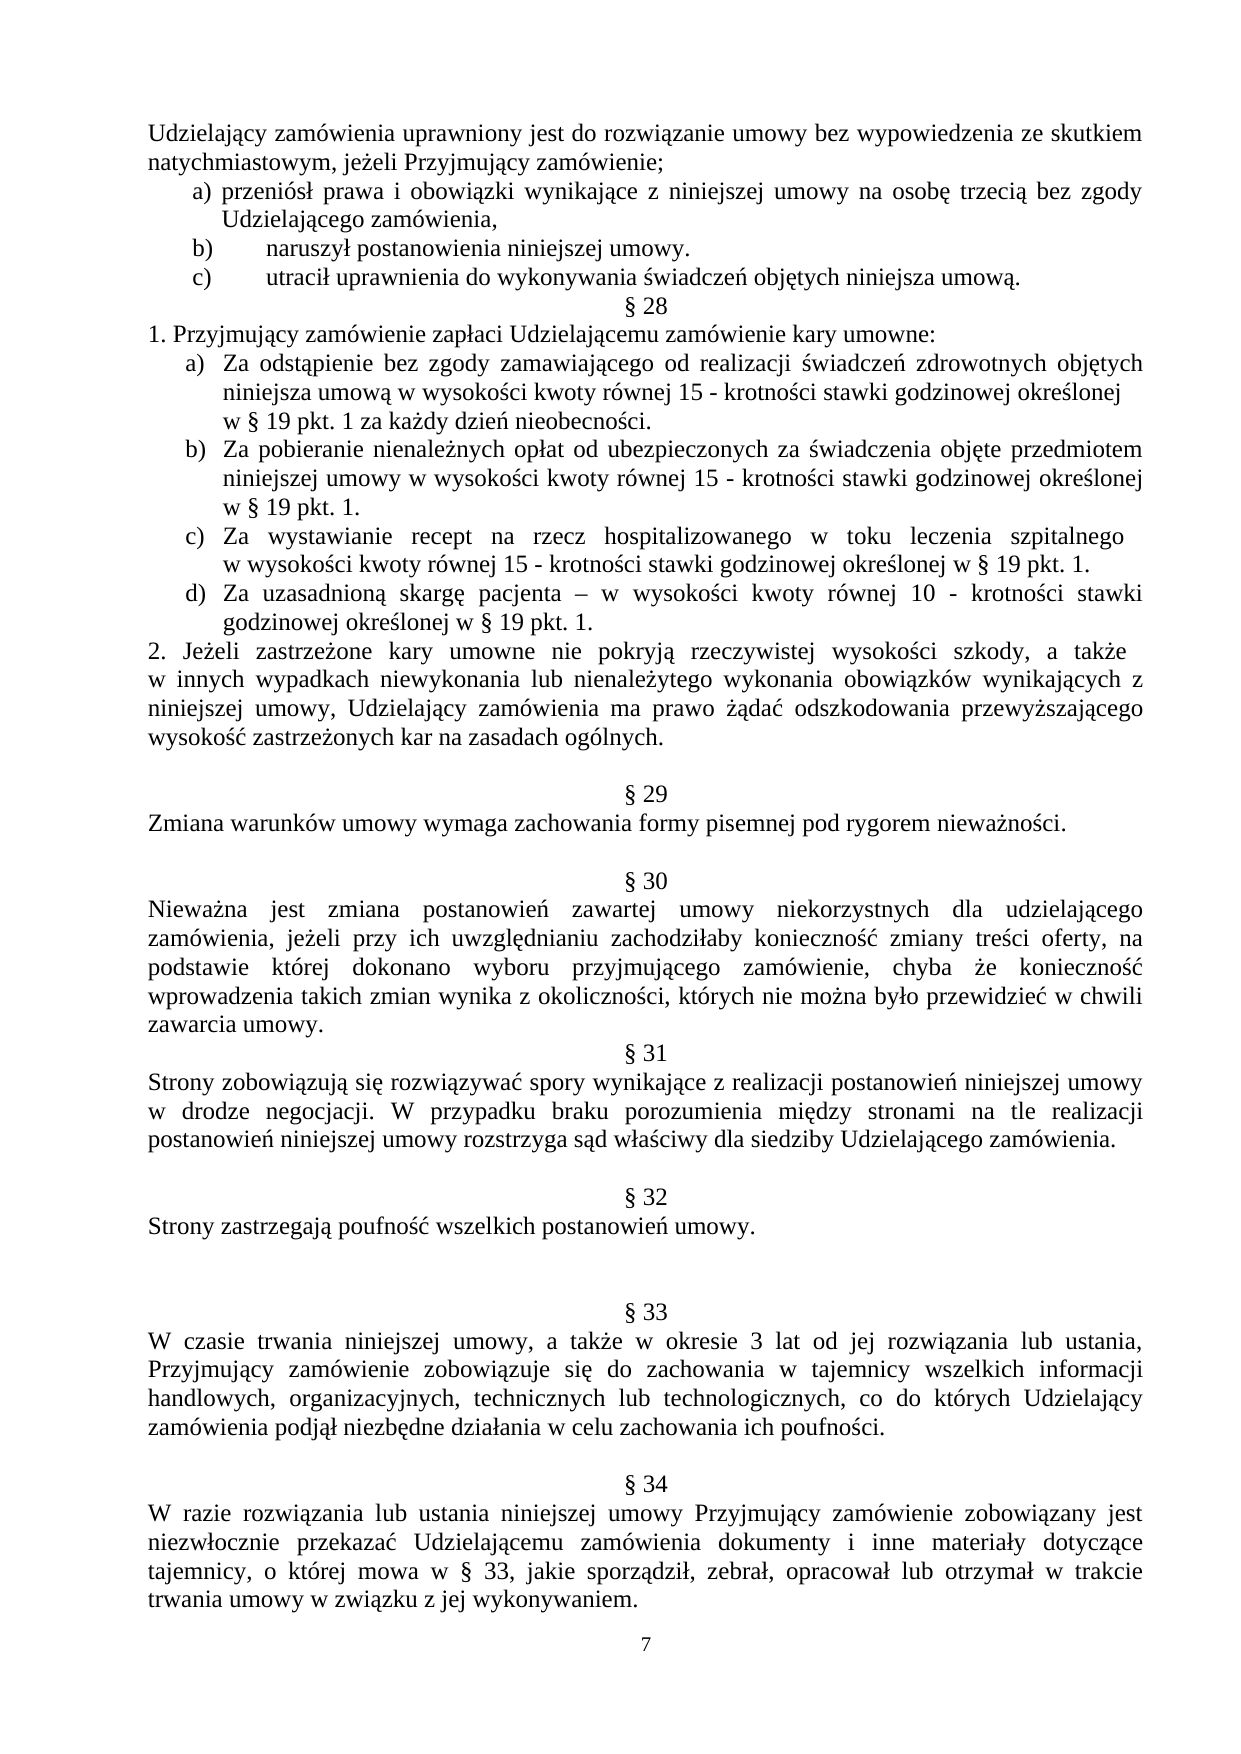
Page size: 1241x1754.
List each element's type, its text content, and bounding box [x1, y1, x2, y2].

text w § 19 pkt. 1 za każdy dzień nieobecności. [148, 406, 1144, 434]
text § 32 [148, 1182, 1144, 1211]
text W razie rozwiązania lub ustania niniejszej umowy Przyjmujący zamówienie zobowiązany jest niezwłocznie przekazać Udzielającemu zamówienia dokumenty i inne materiały dotyczące tajemnicy, o której mowa w § 33, jakie sporządził, zebrał, opracował lub otrzymał w trakcie trwania umowy w związku z jej wykonywaniem. [148, 1498, 1144, 1613]
text Udzielający zamówienia uprawniony jest do rozwiązanie umowy bez wypowiedzenia ze skutkiem natychmiastowym, jeżeli Przyjmujący zamówienie; [148, 118, 1144, 176]
text § 28 [148, 291, 1144, 319]
text § 31 [148, 1038, 1144, 1067]
list utracił uprawnienia do wykonywania świadczeń objętych niniejsza umową. [192, 262, 1144, 291]
text 1. Przyjmujący zamówienie zapłaci Udzielającemu zamówienie kary umowne: [148, 319, 1144, 348]
text § 33 [148, 1297, 1144, 1326]
text § 34 [148, 1469, 1144, 1498]
list Za uzasadnioną skargę pacjenta – w wysokości kwoty równej 10 - krotności stawki godzinowej określonej w § 19 pkt. 1. [185, 578, 1144, 636]
text Nieważna jest zmiana postanowień zawartej umowy niekorzystnych dla udzielającego zamówienia, jeżeli przy ich uwzględnianiu zachodziłaby konieczność zmiany treści oferty, na podstawie której dokonano wyboru przyjmującego zamówienie, chyba że konieczność wprowadzenia takich zmian wynika z okoliczności, których nie można było przewidzieć w chwili zawarcia umowy. [148, 894, 1144, 1038]
text § 29 [148, 779, 1144, 808]
list Za pobieranie nienależnych opłat od ubezpieczonych za świadczenia objęte przedmiotem niniejszej umowy w wysokości kwoty równej 15 - krotności stawki godzinowej określonej w § 19 pkt. 1. [185, 434, 1144, 521]
list Za odstąpienie bez zgody zamawiającego od realizacji świadczeń zdrowotnych objętych niniejsza umową w wysokości kwoty równej 15 - krotności stawki godzinowej określonej [185, 348, 1144, 406]
text W czasie trwania niniejszej umowy, a także w okresie 3 lat od jej rozwiązania lub ustania, Przyjmujący zamówienie zobowiązuje się do zachowania w tajemnicy wszelkich informacji handlowych, organizacyjnych, technicznych lub technologicznych, co do których Udzielający zamówienia podjął niezbędne działania w celu zachowania ich poufności. [148, 1326, 1144, 1441]
list naruszył postanowienia niniejszej umowy. [192, 233, 1144, 262]
list przeniósł prawa i obowiązki wynikające z niniejszej umowy na osobę trzecią bez zgody Udzielającego zamówienia, [192, 176, 1144, 233]
text Zmiana warunków umowy wymaga zachowania formy pisemnej pod rygorem nieważności. [148, 808, 1144, 837]
text Strony zobowiązują się rozwiązywać spory wynikające z realizacji postanowień niniejszej umowy w drodze negocjacji. W przypadku braku porozumienia między stronami na tle realizacji postanowień niniejszej umowy rozstrzyga sąd właściwy dla siedziby Udzielającego zamówienia. [148, 1067, 1144, 1153]
text Strony zastrzegają poufność wszelkich postanowień umowy. [148, 1211, 1144, 1239]
list Za wystawianie recept na rzecz hospitalizowanego w toku leczenia szpitalnego w wysokości kwoty równej 15 - krotności stawki godzinowej określonej w § 19 pkt. 1. [185, 521, 1144, 578]
text § 30 [148, 866, 1144, 894]
text 2. Jeżeli zastrzeżone kary umowne nie pokryją rzeczywistej wysokości szkody, a także w innych wypadkach niewykonania lub nienależytego wykonania obowiązków wynikających z niniejszej umowy, Udzielający zamówienia ma prawo żądać odszkodowania przewyższającego wysokość zastrzeżonych kar na zasadach ogólnych. [148, 636, 1144, 751]
